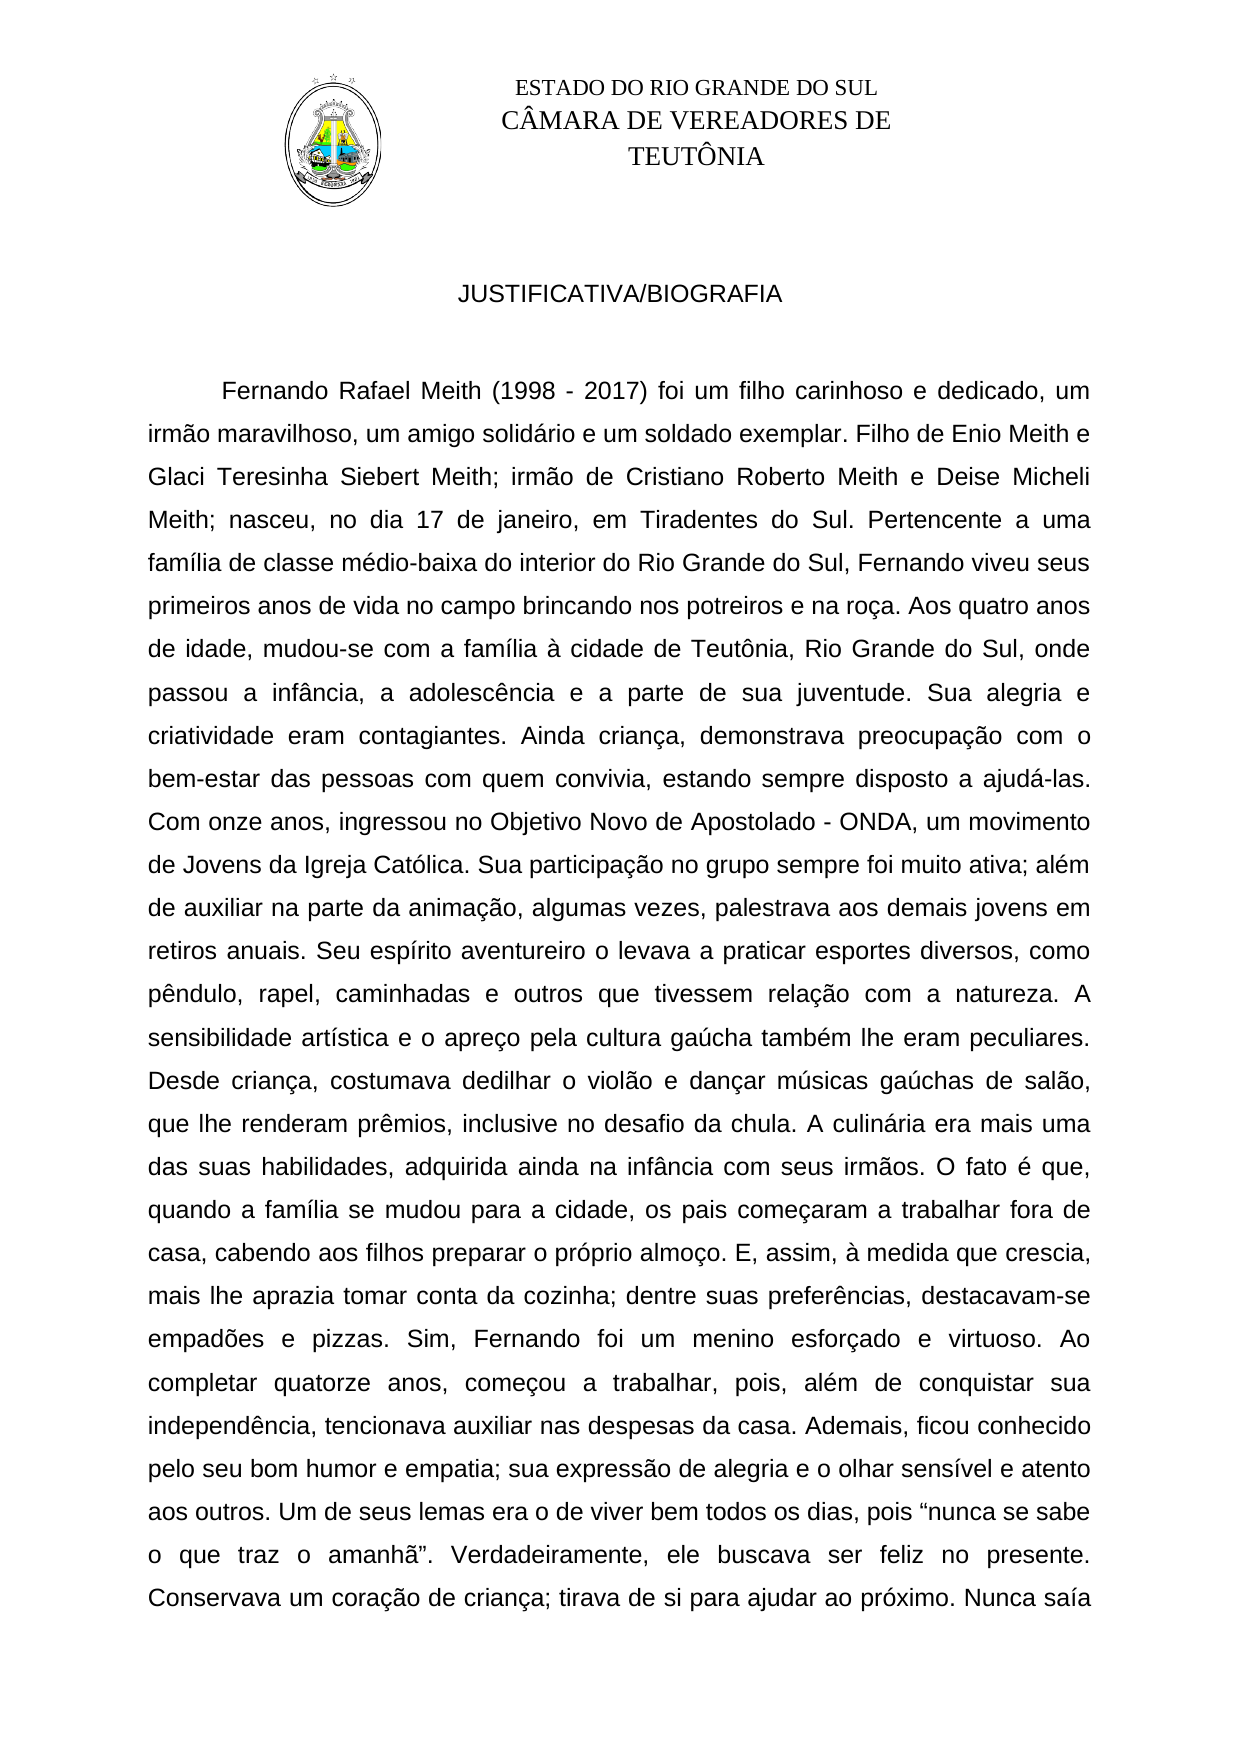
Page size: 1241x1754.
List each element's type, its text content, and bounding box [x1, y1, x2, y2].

subtitle JUSTIFICATIVA/BIOGRAFIA [148, 279, 1092, 308]
picture [284, 73, 382, 207]
